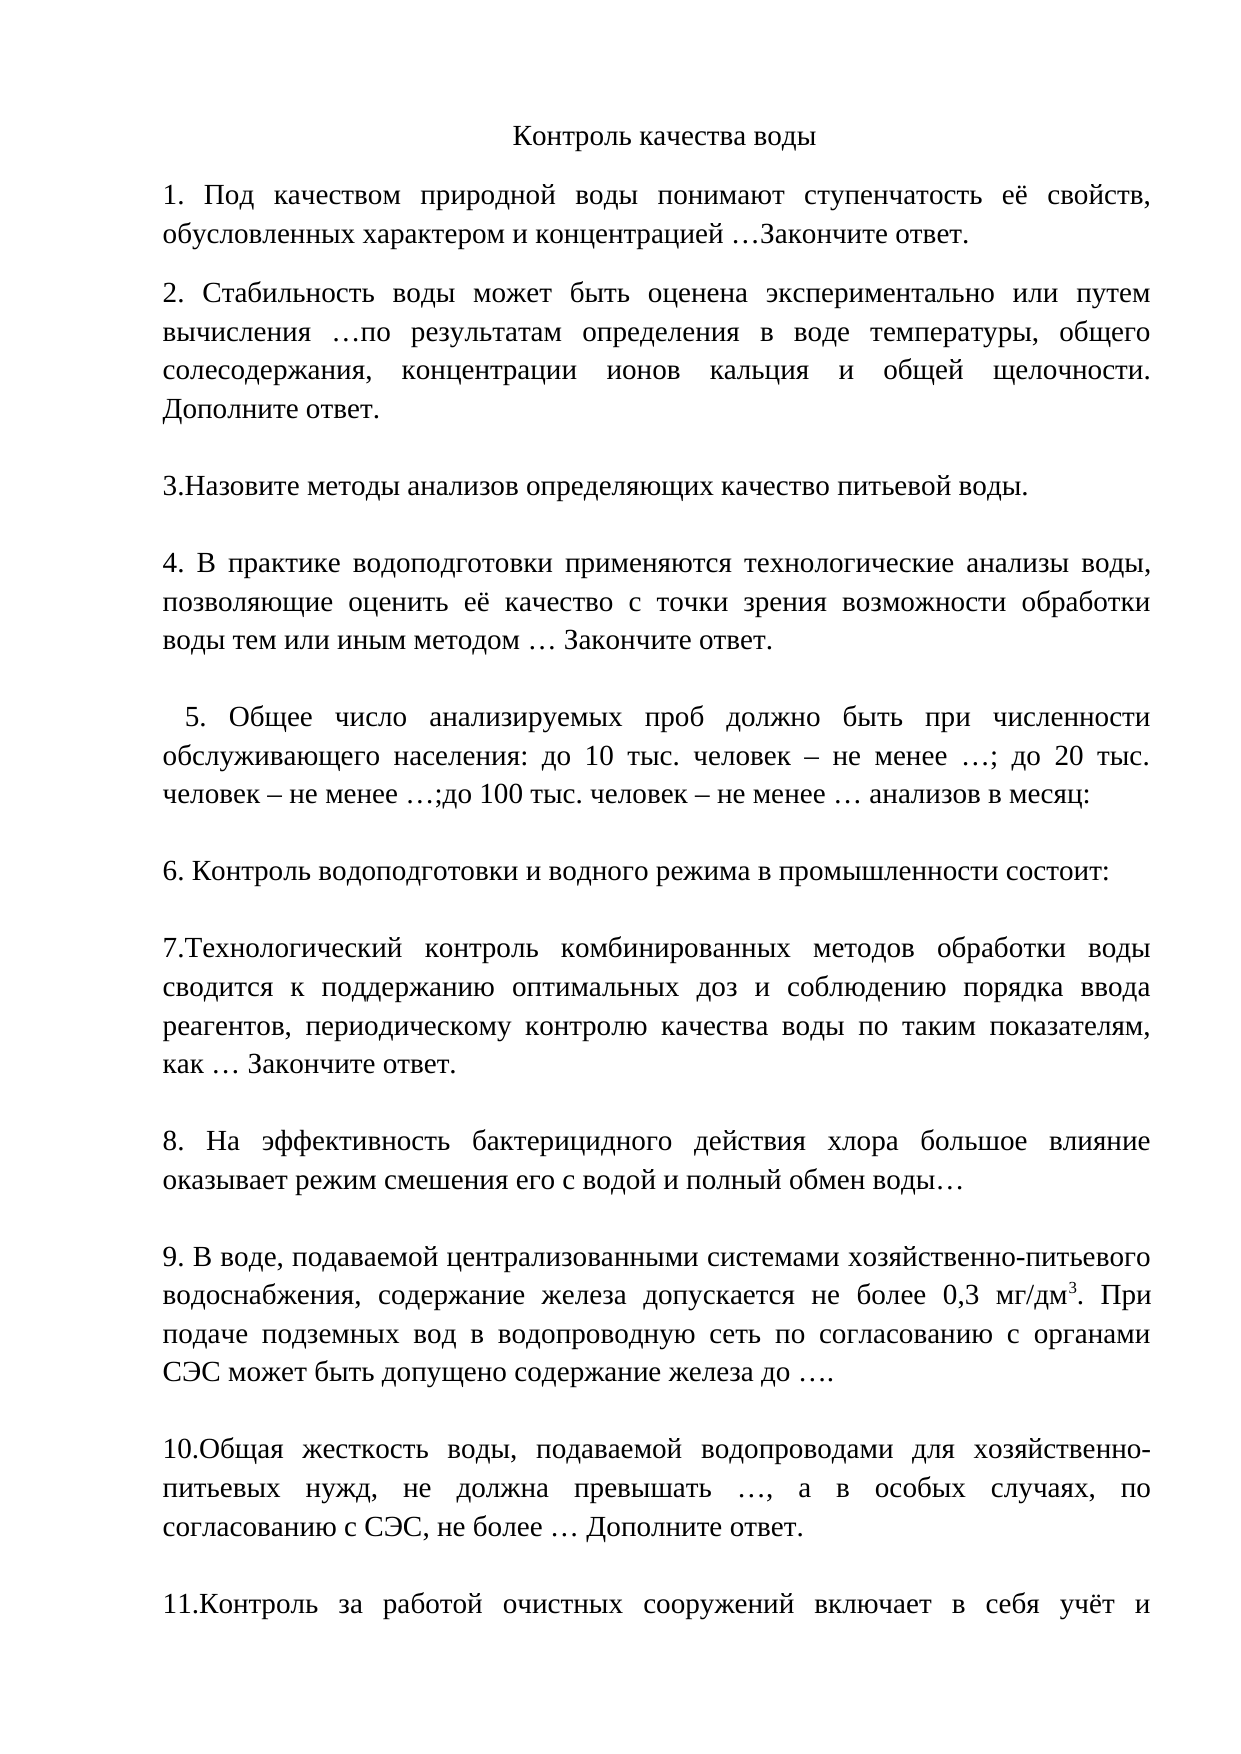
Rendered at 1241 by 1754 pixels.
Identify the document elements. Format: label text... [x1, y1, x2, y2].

text 2. Стабильность воды может быть оценена экспериментально или путем вычисления …по результатам определения в воде температуры, общего солесодержания, концентрации ионов кальция и общей щелочности. Дополните ответ. [162, 275, 1152, 424]
text 1. Под качеством природной воды понимают ступенчатость её свойств, обусловленных характером и концентрацией …Закончите ответ. [162, 177, 1152, 249]
text 7.Технологический контроль комбинированных методов обработки воды сводится к поддержанию оптимальных доз и соблюдению порядка ввода реагентов, периодическому контролю качества воды по таким показателям, как … Закончите ответ. [162, 931, 1152, 1080]
text 6. Контроль водоподготовки и водного режима в промышленности состоит: [162, 853, 1152, 887]
text Контроль качества воды [162, 118, 1152, 152]
text 4. В практике водоподготовки применяются технологические анализы воды, позволяющие оценить её качество с точки зрения возможности обработки воды тем или иным методом … Закончите ответ. [162, 545, 1152, 656]
text 8. На эффективность бактерицидного действия хлора большое влияние оказывает режим смешения его с водой и полный обмен воды… [162, 1123, 1152, 1195]
text 10.Общая жесткость воды, подаваемой водопроводами для хозяйственно-питьевых нужд, не должна превышать …, а в особых случаях, по согласованию с СЭС, не более … Дополните ответ. [162, 1432, 1152, 1542]
text 9. В воде, подаваемой централизованными системами хозяйственно-питьевого водоснабжения, содержание железа допускается не более 0,3 мг/дм3. При подаче подземных вод в водопроводную сеть по согласованию с органами СЭС может быть допущено содержание железа до …. [162, 1239, 1152, 1388]
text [162, 1547, 1152, 1619]
text 3.Назовите методы анализов определяющих качество питьевой воды. [162, 468, 1152, 502]
text 5. Общее число анализируемых проб должно быть при численности обслуживающего населения: до 10 тыс. человек – не менее …; до 20 тыс. человек – не менее …;до 100 тыс. человек – не менее … анализов в месяц: [162, 661, 1152, 810]
